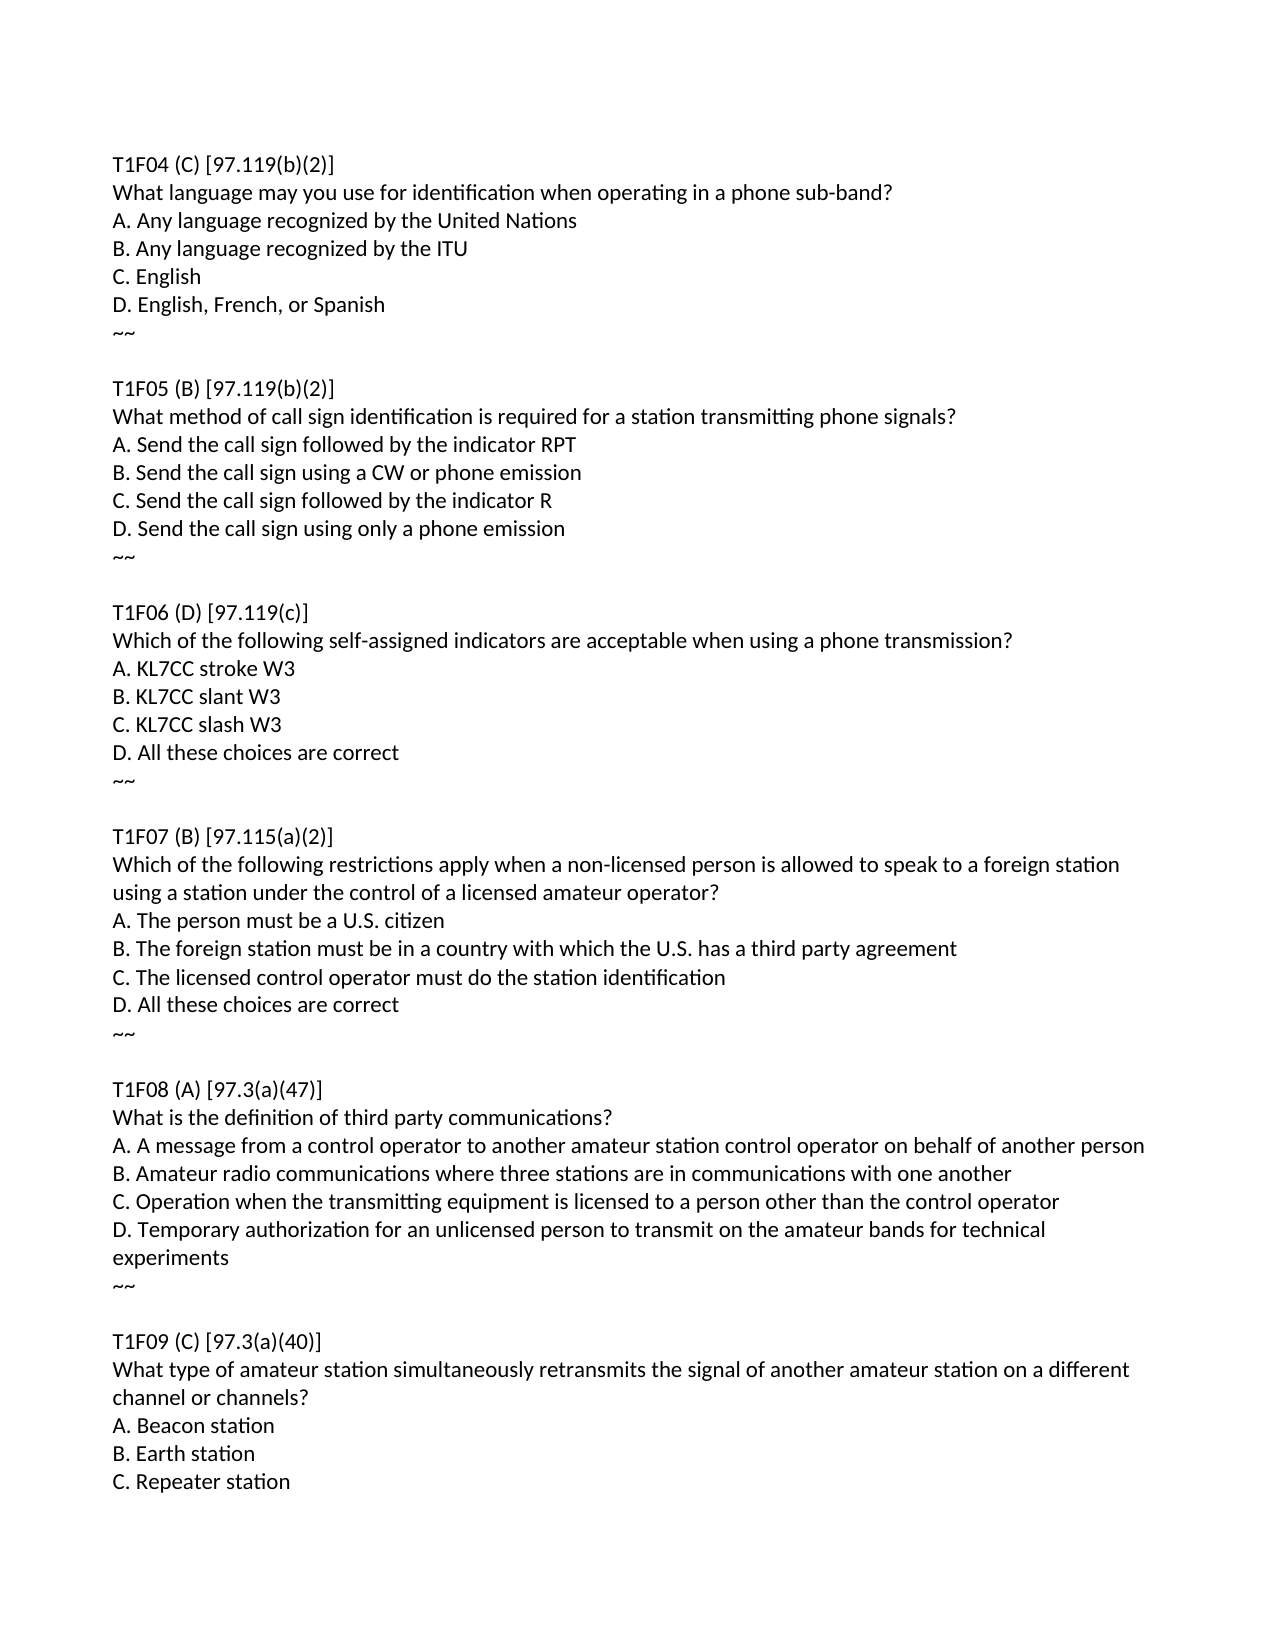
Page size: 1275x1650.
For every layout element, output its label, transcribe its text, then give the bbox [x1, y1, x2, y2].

text A. A message from a control operator to another amateur station control operator on behalf of another person [112, 1131, 1162, 1159]
text B. Earth station [112, 1439, 1162, 1467]
text T1F05 (B) [97.119(b)(2)] [112, 374, 1162, 402]
text B. KL7CC slant W3 [112, 682, 1162, 710]
text A. KL7CC stroke W3 [112, 654, 1162, 682]
text What type of amateur station simultaneously retransmits the signal of another amateur station on a different channel or channels? [112, 1355, 1162, 1411]
text Which of the following self-assigned indicators are acceptable when using a phone transmission? [112, 626, 1162, 654]
text What language may you use for identification when operating in a phone sub-band? [112, 178, 1162, 206]
text Which of the following restrictions apply when a non-licensed person is allowed to speak to a foreign station using a station under the control of a licensed amateur operator? [112, 851, 1162, 907]
text ~~ [112, 766, 1162, 794]
text T1F08 (A) [97.3(a)(47)] [112, 1075, 1162, 1103]
text B. Any language recognized by the ITU [112, 234, 1162, 262]
text B. Send the call sign using a CW or phone emission [112, 458, 1162, 486]
text C. Operation when the transmitting equipment is licensed to a person other than the control operator [112, 1187, 1162, 1215]
text C. English [112, 262, 1162, 290]
text D. Send the call sign using only a phone emission [112, 514, 1162, 542]
text ~~ [112, 1019, 1162, 1047]
text A. Send the call sign followed by the indicator RPT [112, 430, 1162, 458]
text ~~ [112, 542, 1162, 570]
text ~~ [112, 318, 1162, 346]
text D. All these choices are correct [112, 991, 1162, 1019]
text ~~ [112, 1271, 1162, 1299]
text C. The licensed control operator must do the station identification [112, 963, 1162, 991]
text B. Amateur radio communications where three stations are in communications with one another [112, 1159, 1162, 1187]
text C. Send the call sign followed by the indicator R [112, 486, 1162, 514]
text A. The person must be a U.S. citizen [112, 907, 1162, 934]
text T1F04 (C) [97.119(b)(2)] [112, 150, 1162, 178]
text What method of call sign identification is required for a station transmitting phone signals? [112, 402, 1162, 430]
text A. Beacon station [112, 1411, 1162, 1439]
text B. The foreign station must be in a country with which the U.S. has a third party agreement [112, 934, 1162, 963]
text T1F06 (D) [97.119(c)] [112, 598, 1162, 626]
text A. Any language recognized by the United Nations [112, 206, 1162, 234]
text D. All these choices are correct [112, 738, 1162, 766]
text What is the definition of third party communications? [112, 1103, 1162, 1131]
text T1F09 (C) [97.3(a)(40)] [112, 1327, 1162, 1355]
text T1F07 (B) [97.115(a)(2)] [112, 822, 1162, 851]
text C. Repeater station [112, 1467, 1162, 1495]
text C. KL7CC slash W3 [112, 710, 1162, 738]
text D. Temporary authorization for an unlicensed person to transmit on the amateur bands for technical experiments [112, 1215, 1162, 1271]
text D. English, French, or Spanish [112, 290, 1162, 318]
